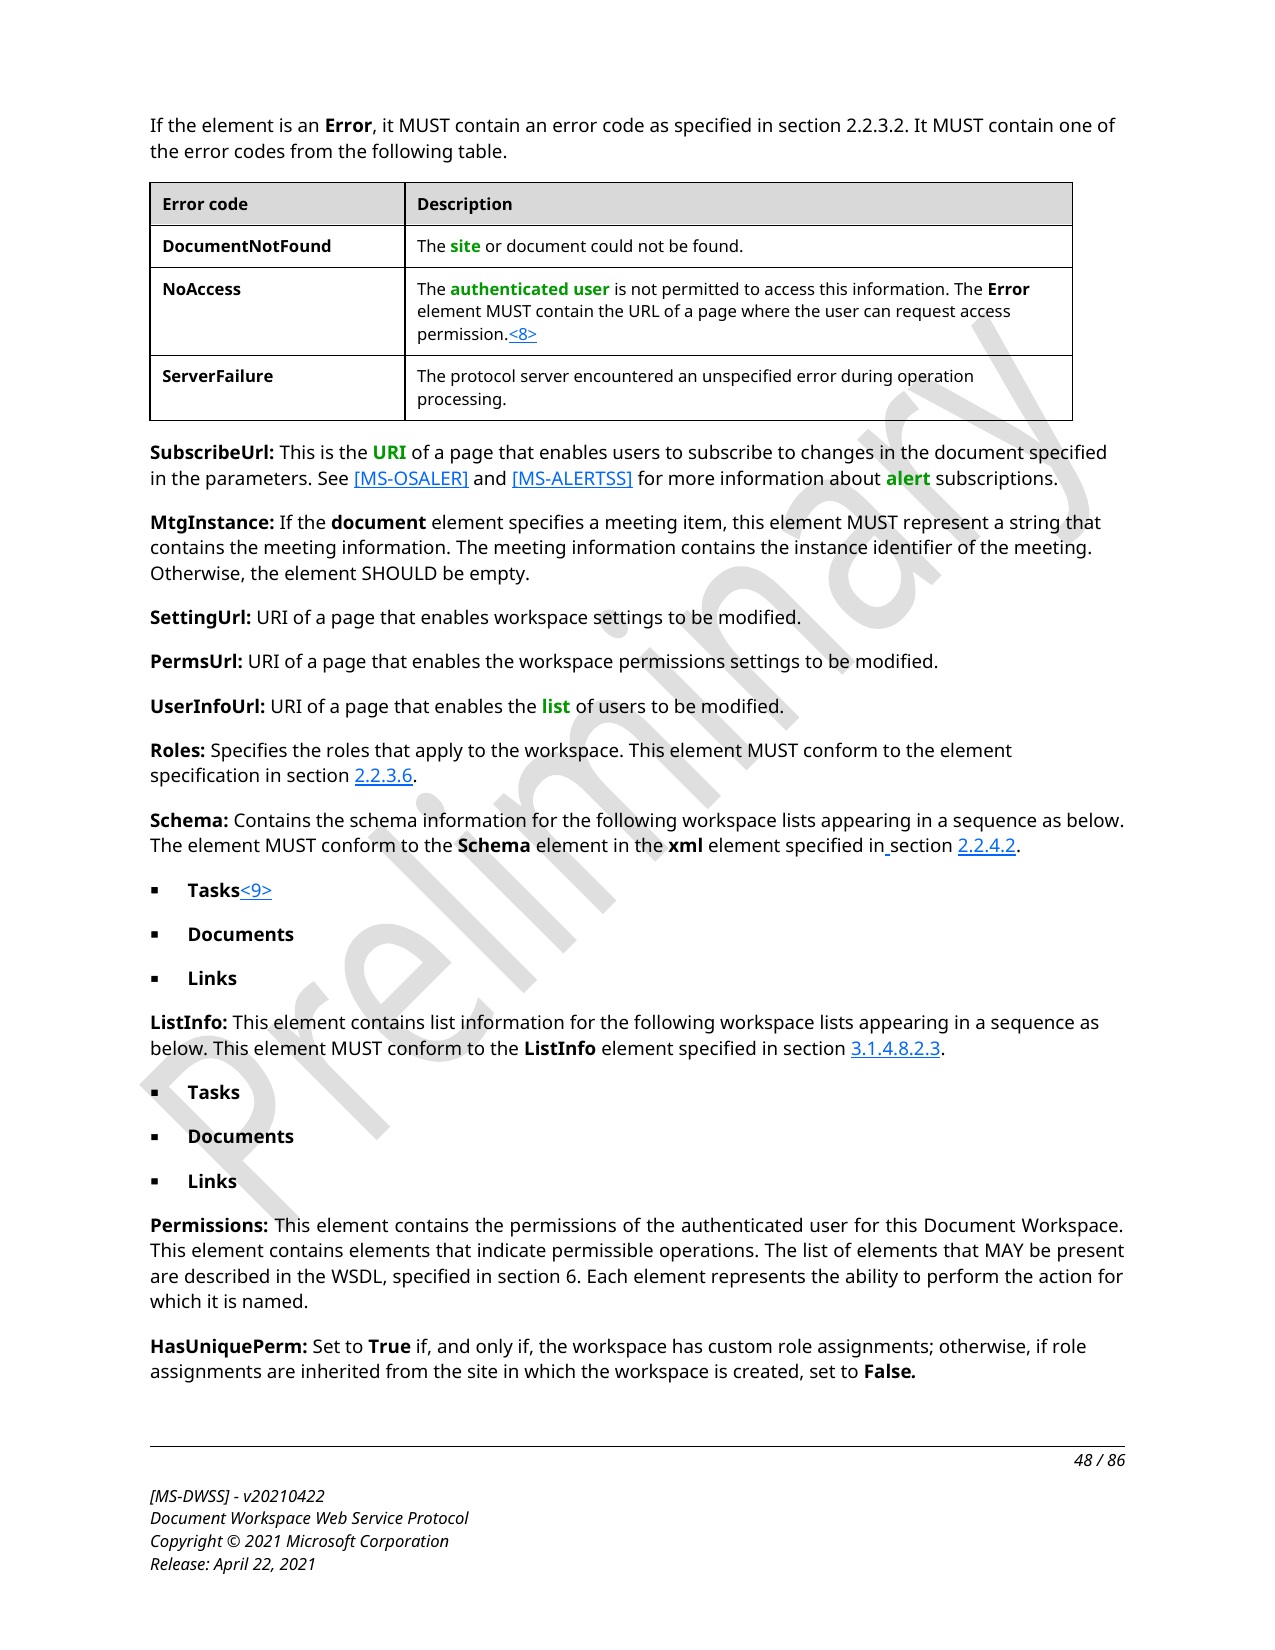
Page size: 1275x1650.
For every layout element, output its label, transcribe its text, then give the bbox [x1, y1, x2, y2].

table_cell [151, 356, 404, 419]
text Permissions: This element contains the permissions of the authenticated user for this Document Workspace. This element contains elements that indicate permissible operations. The list of elements that MAY be present are described in the WSDL, specified in section 6. Each element represents the ability to perform the action for which it is named. [150, 1212, 1125, 1314]
text UserInfoUrl: URI of a page that enables the list of users to be modified. [150, 693, 1125, 718]
list Links [150, 965, 1125, 991]
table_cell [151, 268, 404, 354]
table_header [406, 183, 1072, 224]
text SubscribeUrl: This is the URI of a page that enables users to subscribe to changes in the document specified in the parameters. See [MS-OSALER] and [MS-ALERTSS] for more information about alert subscriptions. [150, 439, 1125, 490]
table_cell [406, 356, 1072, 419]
list Tasks [150, 1079, 1125, 1105]
text SettingUrl: URI of a page that enables workspace settings to be modified. [150, 604, 1125, 630]
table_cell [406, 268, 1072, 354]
list Tasks<9> [150, 877, 1125, 902]
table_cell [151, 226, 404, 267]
text If the element is an Error, it MUST contain an error code as specified in section 2.2.3.2. It MUST contain one of the error codes from the following table. [150, 112, 1125, 163]
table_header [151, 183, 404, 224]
text PermsUrl: URI of a page that enables the workspace permissions settings to be modified. [150, 649, 1125, 674]
list Documents [150, 1124, 1125, 1149]
text ListInfo: This element contains list information for the following workspace lists appearing in a sequence as below. This element MUST conform to the ListInfo element specified in section 3.1.4.8.2.3. [150, 1010, 1125, 1061]
text HasUniquePerm: Set to True if, and only if, the workspace has custom role assignments; otherwise, if role assignments are inherited from the site in which the workspace is created, set to False. [150, 1333, 1125, 1384]
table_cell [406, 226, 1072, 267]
text MtgInstance: If the document element specifies a meeting item, this element MUST represent a string that contains the meeting information. The meeting information contains the instance identifier of the meeting. Otherwise, the element SHOULD be empty. [150, 509, 1125, 586]
list Documents [150, 921, 1125, 947]
text Roles: Specifies the roles that apply to the workspace. This element MUST conform to the element specification in section 2.2.3.6. [150, 737, 1125, 788]
text Schema: Contains the schema information for the following workspace lists appearing in a sequence as below. The element MUST conform to the Schema element in the xml element specified in section 2.2.4.2. [150, 807, 1125, 858]
list Links [150, 1168, 1125, 1193]
